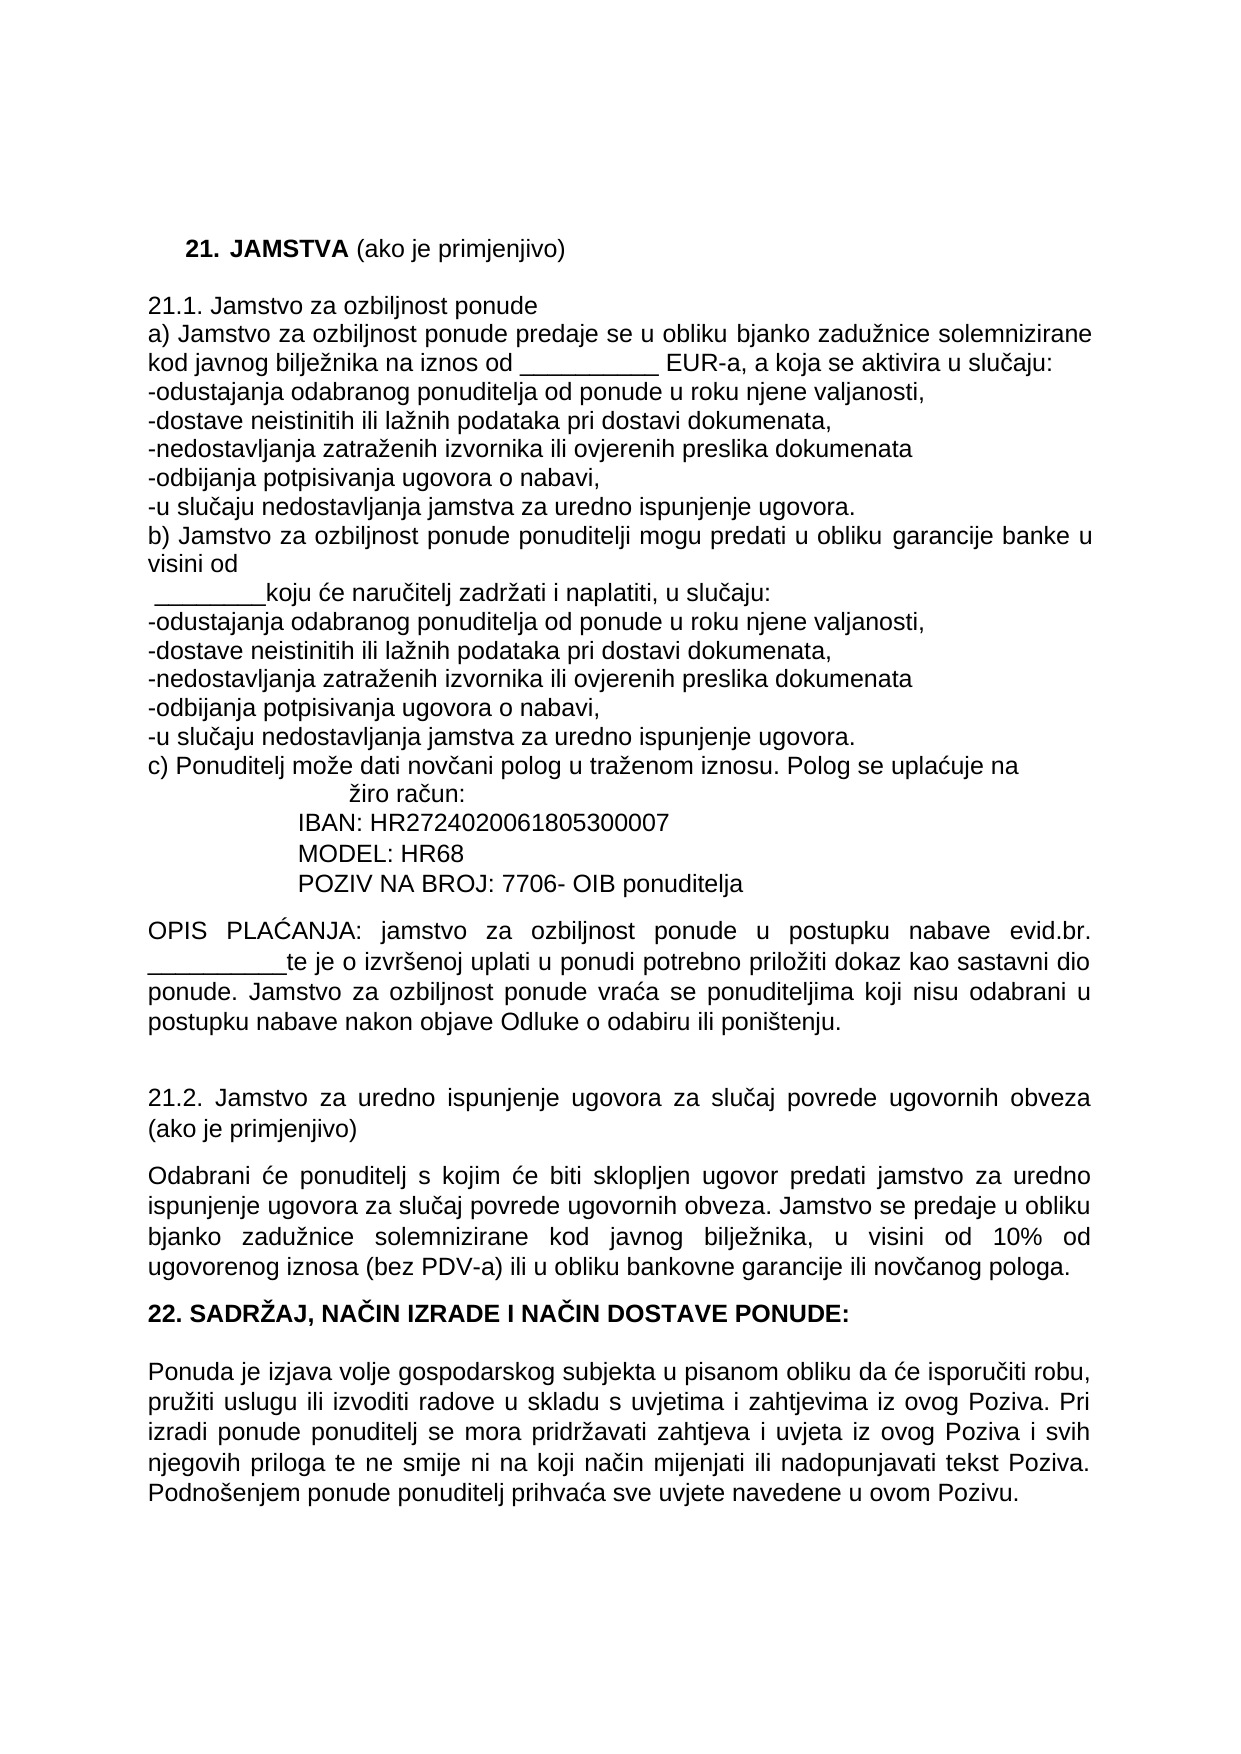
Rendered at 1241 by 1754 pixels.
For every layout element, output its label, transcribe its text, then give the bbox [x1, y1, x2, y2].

text -u slučaju nedostavljanja jamstva za uredno ispunjenje ugovora. [148, 722, 1093, 751]
text ________koju će naručitelj zadržati i naplatiti, u slučaju: [148, 578, 1093, 607]
text -nedostavljanja zatraženih izvornika ili ovjerenih preslika dokumenata [148, 664, 1093, 693]
list IBAN: HR2724020061805300007 [298, 808, 1093, 837]
text b) Jamstvo za ozbiljnost ponude ponuditelji mogu predati u obliku garancije banke u visini od [148, 521, 1093, 578]
text -dostave neistinitih ili lažnih podataka pri dostavi dokumenata, [148, 636, 1093, 664]
text -u slučaju nedostavljanja jamstva za uredno ispunjenje ugovora. [148, 492, 1093, 521]
list POZIV NA BROJ: 7706- OIB ponuditelja [298, 869, 1093, 898]
text c) Ponuditelj može dati novčani polog u traženom iznosu. Polog se uplaćuje na [148, 751, 1093, 779]
text -odbijanja potpisivanja ugovora o nabavi, [148, 693, 1093, 722]
text -odustajanja odabranog ponuditelja od ponude u roku njene valjanosti, [148, 607, 1093, 636]
text OPIS PLAĆANJA: jamstvo za ozbiljnost ponude u postupku nabave evid.br. __________te je o izvršenoj uplati u ponudi potrebno priložiti dokaz kao sastavni dio ponude. Jamstvo za ozbiljnost ponude vraća se ponuditeljima koji nisu odabrani u postupku nabave nakon objave Odluke o odabiru ili poništenju. [148, 916, 1093, 1036]
text -odustajanja odabranog ponuditelja od ponude u roku njene valjanosti, [148, 377, 1093, 406]
text Ponuda je izjava volje gospodarskog subjekta u pisanom obliku da će isporučiti robu, pružiti uslugu ili izvoditi radove u skladu s uvjetima i zahtjevima iz ovog Poziva. Pri izradi ponude ponuditelj se mora pridržavati zahtjeva i uvjeta iz ovog Poziva i svih njegovih priloga te ne smije ni na koji način mijenjati ili nadopunjavati tekst Poziva. Podnošenjem ponude ponuditelj prihvaća sve uvjete navedene u ovom Pozivu. [148, 1356, 1093, 1507]
text 21.1. Jamstvo za ozbiljnost ponude [148, 291, 1093, 319]
list MODEL: HR68 [298, 838, 1093, 867]
text žiro račun: [148, 779, 1093, 808]
text -odbijanja potpisivanja ugovora o nabavi, [148, 463, 1093, 492]
text -nedostavljanja zatraženih izvornika ili ovjerenih preslika dokumenata [148, 434, 1093, 463]
list JAMSTVA (ako je primjenjivo) [185, 234, 1093, 263]
text Odabrani će ponuditelj s kojim će biti sklopljen ugovor predati jamstvo za uredno ispunjenje ugovora za slučaj povrede ugovornih obveza. Jamstvo se predaje u obliku bjanko zadužnice solemnizirane kod javnog bilježnika, u visini od 10% od ugovorenog iznosa (bez PDV-a) ili u obliku bankovne garancije ili novčanog pologa. [148, 1161, 1093, 1281]
text 22. SADRŽAJ, NAČIN IZRADE I NAČIN DOSTAVE PONUDE: [148, 1299, 1093, 1328]
text 21.2. Jamstvo za uredno ispunjenje ugovora za slučaj povrede ugovornih obveza (ako je primjenjivo) [148, 1083, 1093, 1142]
text a) Jamstvo za ozbiljnost ponude predaje se u obliku bjanko zadužnice solemnizirane kod javnog bilježnika na iznos od __________ EUR-a, a koja se aktivira u slučaju: [148, 319, 1093, 377]
text -dostave neistinitih ili lažnih podataka pri dostavi dokumenata, [148, 406, 1093, 434]
